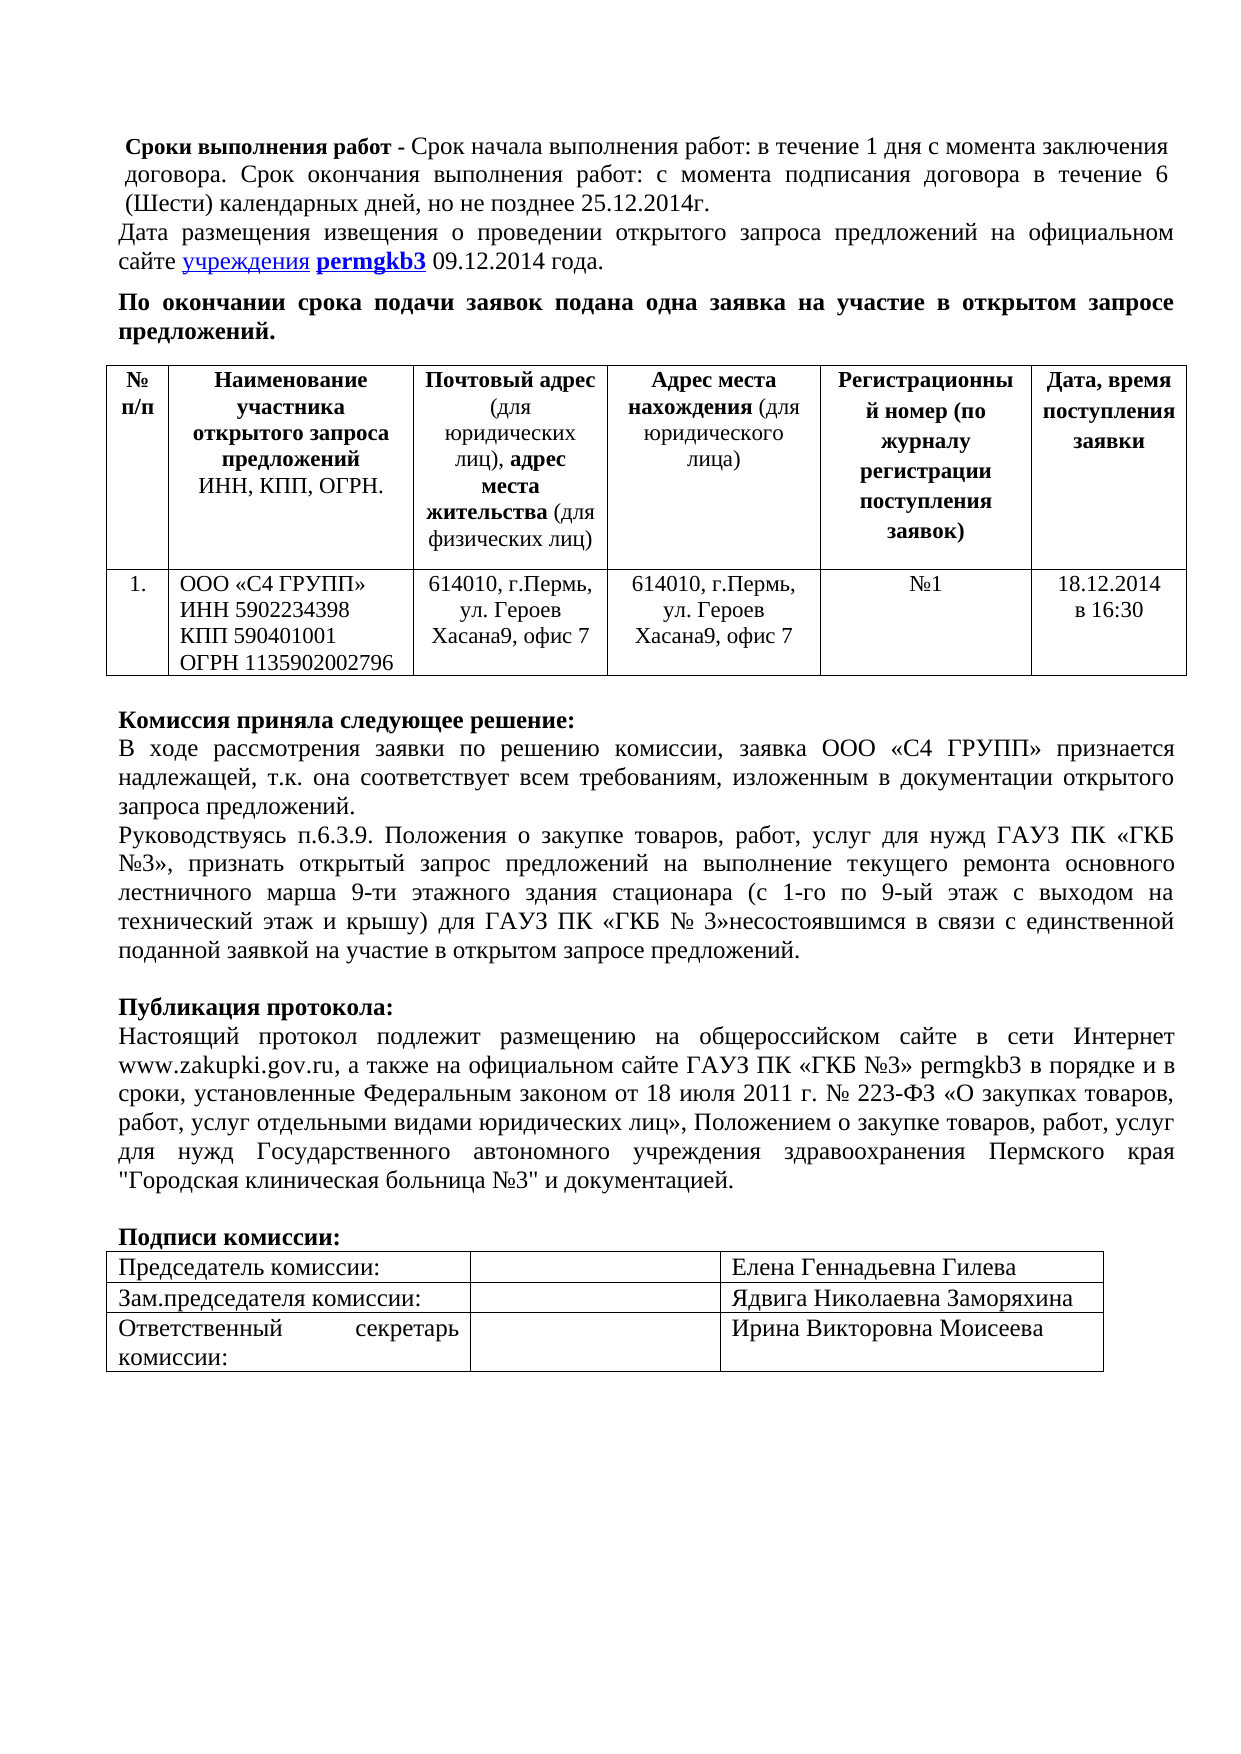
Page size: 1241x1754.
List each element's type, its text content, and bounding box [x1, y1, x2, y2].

table_cell 1. [107, 570, 168, 675]
table_header Адрес места нахождения (для юридического лица) [608, 366, 820, 568]
table_header № п/п [107, 366, 168, 568]
table_header Почтовый адрес (для юридических лиц), адрес места жительства (для физических лиц) [414, 366, 607, 568]
text Настоящий протокол подлежит размещению на общероссийском сайте в сети Интернет www.zakupki.gov.ru, а также на официальном сайте ГАУЗ ПК «ГКБ №3» permgkb3 в порядке и в сроки, установленные Федеральным законом от 18 июля 2011 г. № 223-ФЗ «О закупках товаров, работ, услуг отдельными видами юридических лиц», Положением о закупке товаров, работ, услуг для нужд Государственного автономного учреждения здравоохранения Пермского края "Городская клиническая больница №3" и документацией. [118, 1021, 1175, 1193]
table_cell Ирина Викторовна Моисеева [721, 1313, 1103, 1371]
text Подписи комиссии: [118, 1222, 1175, 1251]
table_cell Ядвига Николаевна Заморяхина [721, 1283, 1103, 1312]
text Комиссия приняла следующее решение: [118, 705, 1175, 733]
table_header Председатель комиссии: [107, 1252, 470, 1282]
text Сроки выполнения работ - Срок начала выполнения работ: в течение 1 дня с момента заключения договора. Срок окончания выполнения работ: с момента подписания договора в течение 6 (Шести) календарных дней, но не позднее 25.12.2014г. [125, 131, 1169, 217]
table_header Регистрационный номер (по журналу регистрации поступления заявок) [821, 366, 1031, 568]
table_header Елена Геннадьевна Гилева [721, 1252, 1103, 1282]
table_header Дата, время поступления заявки [1032, 366, 1186, 568]
text Публикация протокола: [118, 992, 1175, 1021]
text Дата размещения извещения о проведении открытого запроса предложений на официальном сайте учреждения permgkb3 09.12.2014 года. [118, 118, 1175, 274]
table_cell Ответственный секретарь комиссии: [107, 1313, 470, 1371]
table_cell [471, 1283, 720, 1312]
text В ходе рассмотрения заявки по решению комиссии, заявка ООО «С4 ГРУПП» признается надлежащей, т.к. она соответствует всем требованиям, изложенным в документации открытого запроса предложений. [118, 733, 1175, 820]
table_cell 614010, г.Пермь, ул. Героев Хасана9, офис 7 [608, 570, 820, 675]
table_cell 18.12.2014 в 16:30 [1032, 570, 1186, 675]
table_cell [471, 1313, 720, 1371]
text Руководствуясь п.6.3.9. Положения о закупке товаров, работ, услуг для нужд ГАУЗ ПК «ГКБ №3», признать открытый запрос предложений на выполнение текущего ремонта основного лестничного марша 9-ти этажного здания стационара (с 1-го по 9-ый этаж с выходом на технический этаж и крышу) для ГАУЗ ПК «ГКБ № 3»несостоявшимся в связи с единственной поданной заявкой на участие в открытом запросе предложений. [118, 820, 1175, 963]
text По окончании срока подачи заявок подана одна заявка на участие в открытом запросе предложений. [118, 287, 1175, 344]
table_cell 614010, г.Пермь, ул. Героев Хасана9, офис 7 [414, 570, 607, 675]
table_cell ООО «С4 ГРУПП» ИНН 5902234398 КПП 590401001 ОГРН 1135902002796 [169, 570, 413, 675]
table_header Наименование участника открытого запроса предложений ИНН, КПП, ОГРН. [169, 366, 413, 568]
table_cell №1 [821, 570, 1031, 675]
table_header [471, 1252, 720, 1282]
table_cell Зам.председателя комиссии: [107, 1283, 470, 1312]
